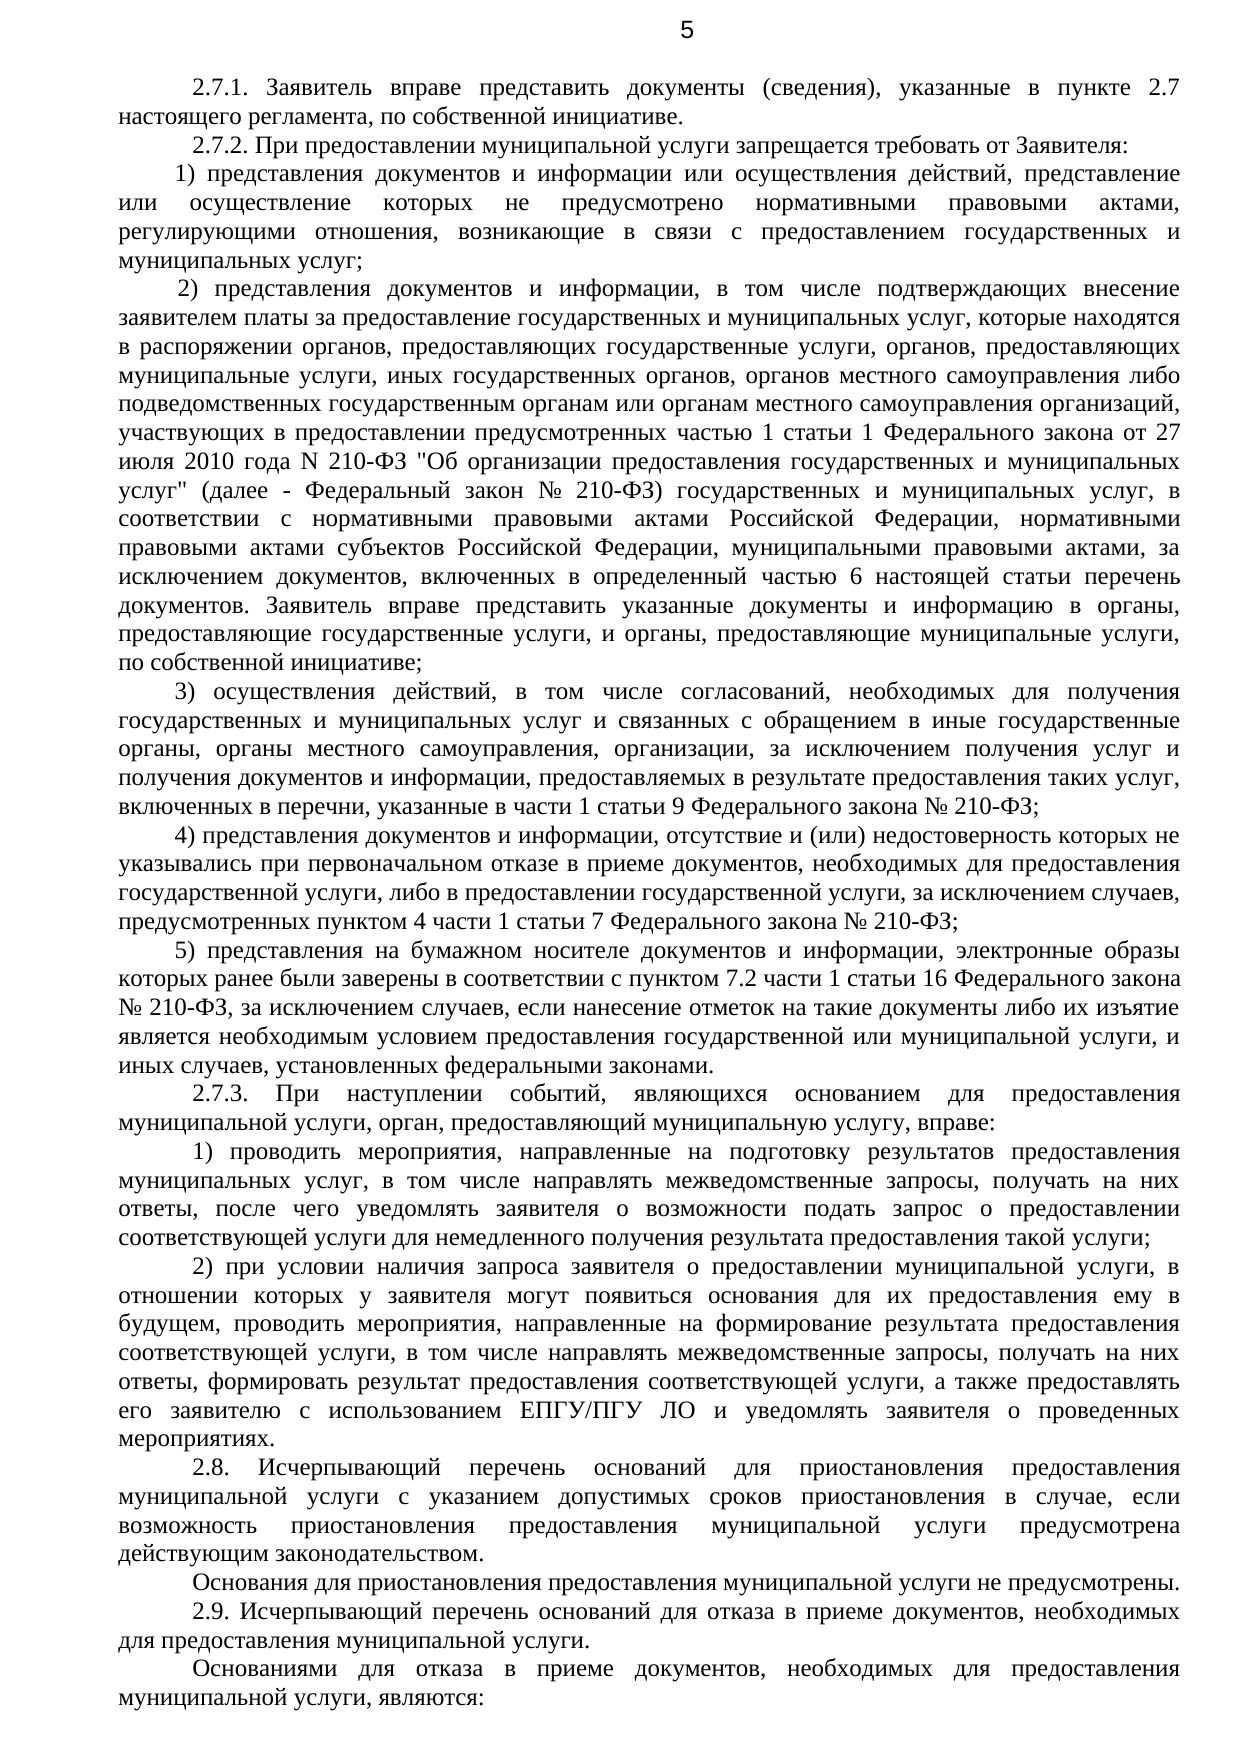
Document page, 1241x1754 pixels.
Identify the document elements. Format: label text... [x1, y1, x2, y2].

text 2) при условии наличия запроса заявителя о предоставлении муниципальной услуги, в отношении которых у заявителя могут появиться основания для их предоставления ему в будущем, проводить мероприятия, направленные на формирование результата предоставления соответствующей услуги, в том числе направлять межведомственные запросы, получать на них ответы, формировать результат предоставления соответствующей услуги, а также предоставлять его заявителю с использованием ЕПГУ/ПГУ ЛО и уведомлять заявителя о проведенных мероприятиях. [118, 1251, 1181, 1452]
text 1) проводить мероприятия, направленные на подготовку результатов предоставления муниципальных услуг, в том числе направлять межведомственные запросы, получать на них ответы, после чего уведомлять заявителя о возможности подать запрос о предоставлении соответствующей услуги для немедленного получения результата предоставления такой услуги; [118, 1136, 1181, 1251]
text 2.7.2. При предоставлении муниципальной услуги запрещается требовать от Заявителя: [118, 130, 1181, 158]
text 3) осуществления действий, в том числе согласований, необходимых для получения государственных и муниципальных услуг и связанных с обращением в иные государственные органы, органы местного самоуправления, организации, за исключением получения услуг и получения документов и информации, предоставляемых в результате предоставления таких услуг, включенных в перечни, указанные в части 1 статьи 9 Федерального закона № 210-ФЗ; [118, 676, 1181, 820]
text 2.7.3. При наступлении событий, являющихся основанием для предоставления муниципальной услуги, орган, предоставляющий муниципальную услугу, вправе: [118, 1078, 1181, 1136]
text 2.9. Исчерпывающий перечень оснований для отказа в приеме документов, необходимых для предоставления муниципальной услуги. [118, 1596, 1181, 1653]
text 2) представления документов и информации, в том числе подтверждающих внесение заявителем платы за предоставление государственных и муниципальных услуг, которые находятся в распоряжении органов, предоставляющих государственные услуги, органов, предоставляющих муниципальные услуги, иных государственных органов, органов местного самоуправления либо подведомственных государственным органам или органам местного самоуправления организаций, участвующих в предоставлении предусмотренных частью 1 статьи 1 Федерального закона от 27 июля 2010 года N 210-ФЗ "Об организации предоставления государственных и муниципальных услуг" (далее - Федеральный закон № 210-ФЗ) государственных и муниципальных услуг, в соответствии с нормативными правовыми актами Российской Федерации, нормативными правовыми актами субъектов Российской Федерации, муниципальными правовыми актами, за исключением документов, включенных в определенный частью 6 настоящей статьи перечень документов. Заявитель вправе представить указанные документы и информацию в органы, предоставляющие государственные услуги, и органы, предоставляющие муниципальные услуги, по собственной инициативе; [118, 273, 1181, 676]
text 2.7.1. Заявитель вправе представить документы (сведения), указанные в пункте 2.7 настоящего регламента, по собственной инициативе. [118, 72, 1181, 130]
text Основаниями для отказа в приеме документов, необходимых для предоставления муниципальной услуги, являются: [118, 1653, 1181, 1711]
text 2.8. Исчерпывающий перечень оснований для приостановления предоставления муниципальной услуги с указанием допустимых сроков приостановления в случае, если возможность приостановления предоставления муниципальной услуги предусмотрена действующим законодательством. [118, 1452, 1181, 1567]
text 5) представления на бумажном носителе документов и информации, электронные образы которых ранее были заверены в соответствии с пунктом 7.2 части 1 статьи 16 Федерального закона № 210-ФЗ, за исключением случаев, если нанесение отметок на такие документы либо их изъятие является необходимым условием предоставления государственной или муниципальной услуги, и иных случаев, установленных федеральными законами. [118, 935, 1181, 1078]
text Основания для приостановления предоставления муниципальной услуги не предусмотрены. [118, 1567, 1181, 1596]
text 1) представления документов и информации или осуществления действий, представление или осуществление которых не предусмотрено нормативными правовыми актами, регулирующими отношения, возникающие в связи с предоставлением государственных и муниципальных услуг; [118, 158, 1181, 273]
text 4) представления документов и информации, отсутствие и (или) недостоверность которых не указывались при первоначальном отказе в приеме документов, необходимых для предоставления государственной услуги, либо в предоставлении государственной услуги, за исключением случаев, предусмотренных пунктом 4 части 1 статьи 7 Федерального закона № 210-ФЗ; [118, 820, 1181, 935]
